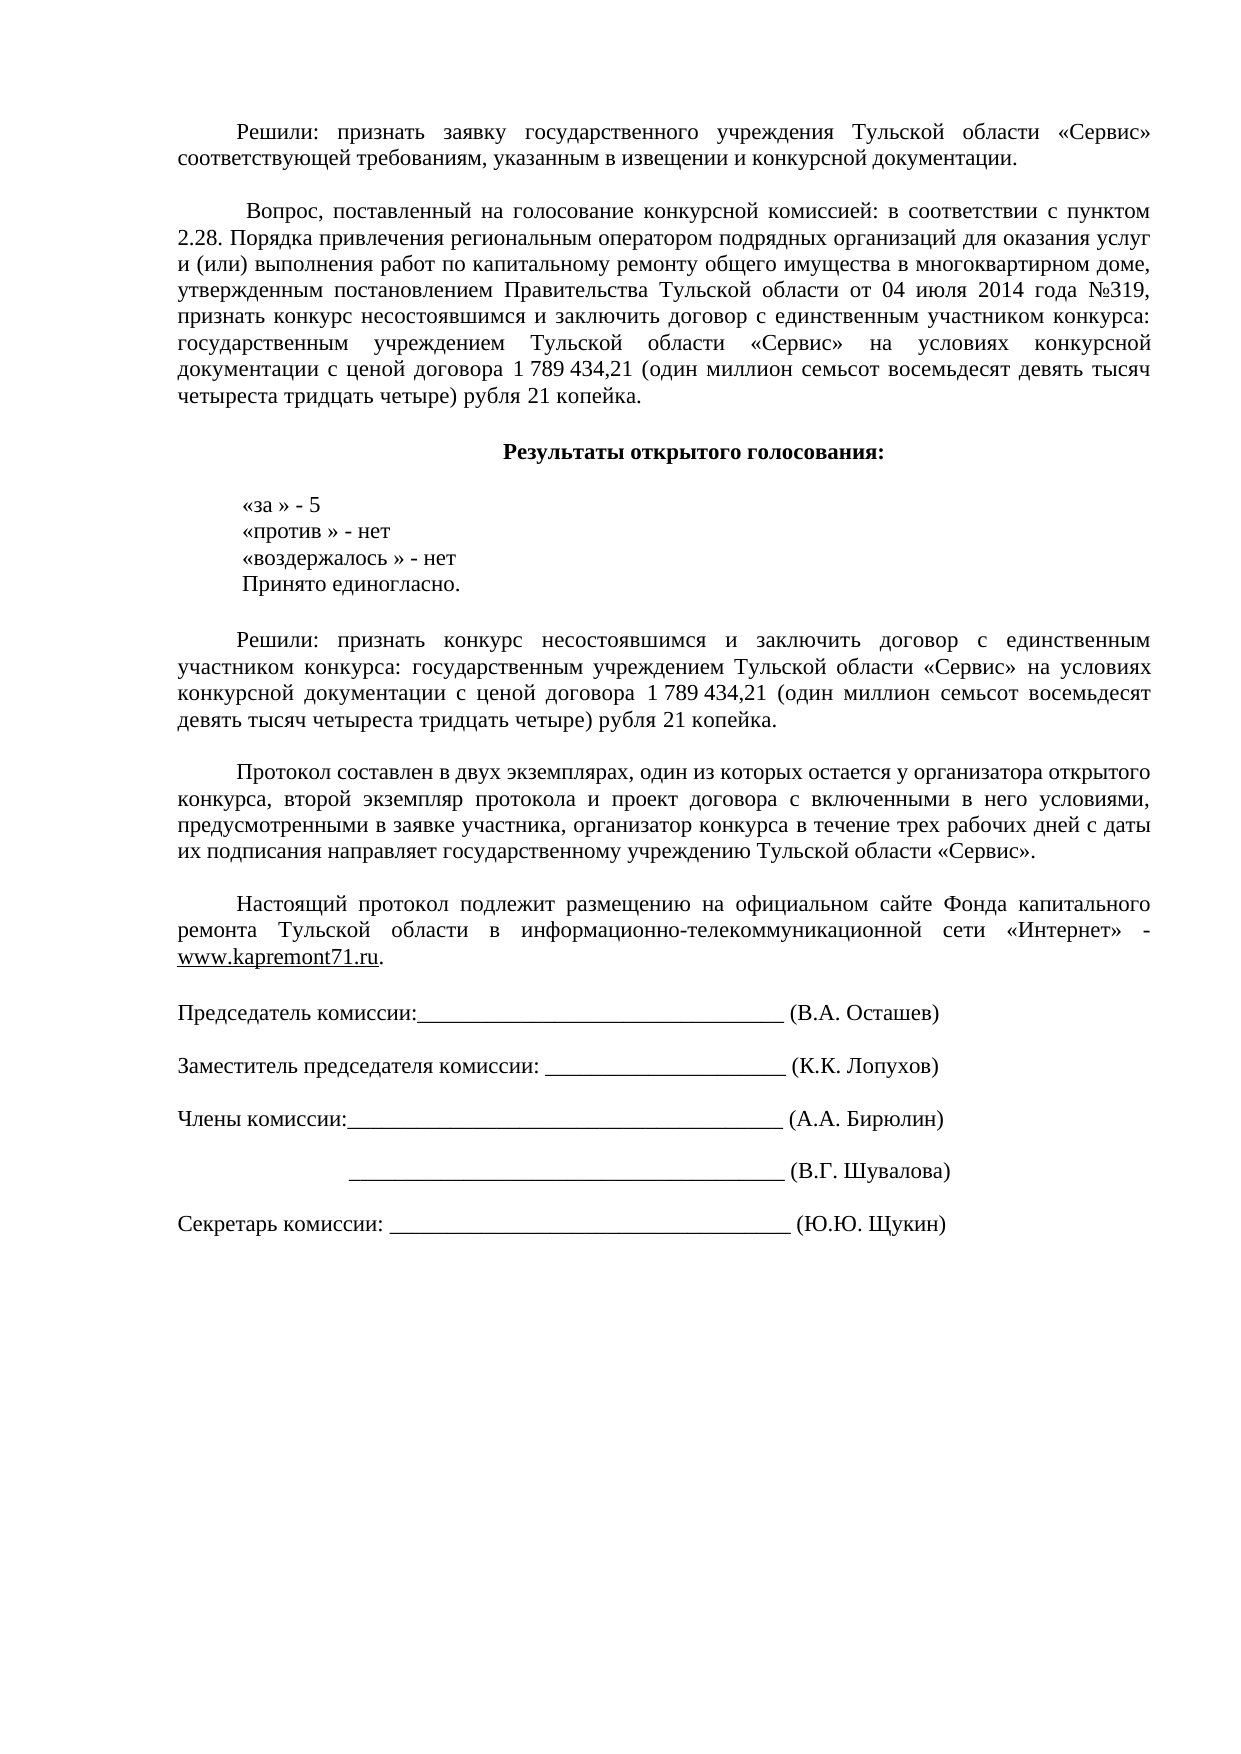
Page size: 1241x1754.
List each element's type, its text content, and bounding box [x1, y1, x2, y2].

text Решили: признать конкурс несостоявшимся и заключить договор с единственным участником конкурса: государственным учреждением Тульской области «Сервис» на условиях конкурсной документации с ценой договора 1 789 434,21 (один миллион семьсот восемьдесят девять тысяч четыреста тридцать четыре) рубля 21 копейка. [177, 627, 1152, 732]
text «против » - нет [236, 517, 1152, 544]
text Настоящий протокол подлежит размещению на официальном сайте Фонда капитального ремонта Тульской области в информационно-телекоммуникационной сети «Интернет» - www.kapremont71.ru. [177, 890, 1152, 969]
text ______________________________________ (В.Г. Шувалова) [177, 1157, 1152, 1184]
text Заместитель председателя комиссии: _____________________ (К.К. Лопухов) [177, 1052, 1152, 1078]
text Члены комиссии:______________________________________ (А.А. Бирюлин) [177, 1105, 1152, 1131]
text Решили: признать заявку государственного учреждения Тульской области «Сервис» соответствующей требованиям, указанным в извещении и конкурсной документации. [177, 118, 1152, 171]
text Вопрос, поставленный на голосование конкурсной комиссией: в соответствии с пунктом 2.28. Порядка привлечения региональным оператором подрядных организаций для оказания услуг и (или) выполнения работ по капитальному ремонту общего имущества в многоквартирном доме, утвержденным постановлением Правительства Тульской области от 04 июля 2014 года №319, признать конкурс несостоявшимся и заключить договор с единственным участником конкурса: государственным учреждением Тульской области «Сервис» на условиях конкурсной документации с ценой договора 1 789 434,21 (один миллион семьсот восемьдесят девять тысяч четыреста тридцать четыре) рубля 21 копейка. [177, 197, 1152, 408]
text «за » - 5 [236, 491, 1152, 517]
text Принято единогласно. [236, 570, 1152, 596]
text Секретарь комиссии: ___________________________________ (Ю.Ю. Щукин) [177, 1210, 1152, 1237]
text «воздержалось » - нет [236, 544, 1152, 570]
list Результаты открытого голосования: [236, 438, 1152, 464]
text Протокол составлен в двух экземплярах, один из которых остается у организатора открытого конкурса, второй экземпляр протокола и проект договора с включенными в него условиями, предусмотренными в заявке участника, организатор конкурса в течение трех рабочих дней с даты их подписания направляет государственному учреждению Тульской области «Сервис». [177, 758, 1152, 864]
text Председатель комиссии:________________________________ (В.А. Осташев) [177, 999, 1152, 1026]
